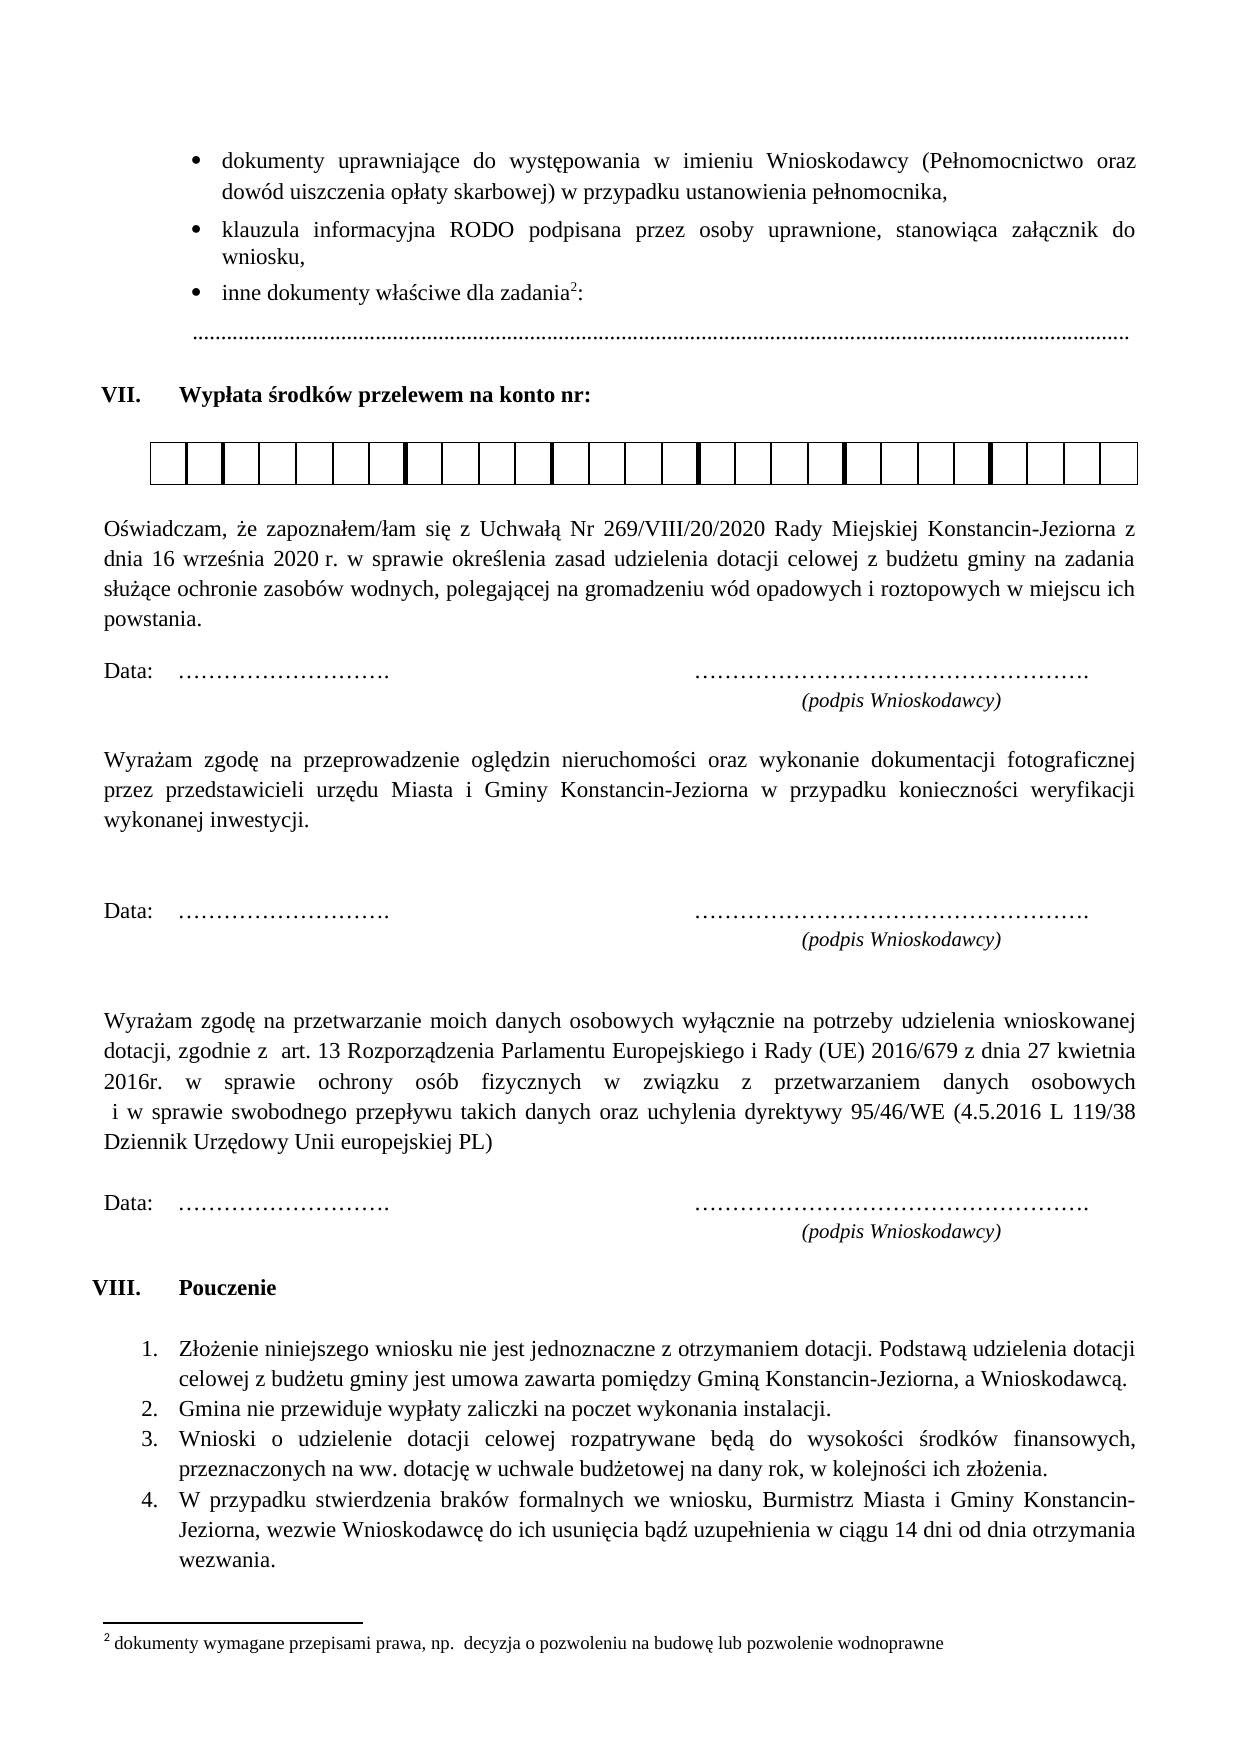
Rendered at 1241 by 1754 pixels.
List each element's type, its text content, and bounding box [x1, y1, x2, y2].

text (podpis Wnioskodawcy) [103, 1219, 1137, 1243]
table_header [516, 443, 550, 484]
text Oświadczam, że zapoznałem/łam się z Uchwałą Nr 269/VIII/20/2020 Rady Miejskiej Konstancin-Jeziorna z dnia 16 września 2020 r. w sprawie określenia zasad udzielenia dotacji celowej z budżetu gminy na zadania służące ochronie zasobów wodnych, polegającej na gromadzeniu wód opadowych i roztopowych w miejscu ich powstania. [103, 515, 1137, 632]
table_header [847, 443, 880, 484]
table_header [408, 443, 441, 484]
table_header [443, 443, 478, 484]
table_header [1065, 443, 1099, 484]
table_header [260, 443, 295, 484]
table_header [590, 443, 624, 484]
list .................................................................................................................................................................... [192, 318, 1137, 344]
table_header [370, 443, 403, 484]
list inne dokumenty właściwe dla zadania: [192, 279, 1137, 305]
list Wypłata środków przelewem na konto nr: [141, 381, 1137, 408]
table_header [882, 443, 917, 484]
list klauzula informacyjna RODO podpisana przez osoby uprawnione, stanowiąca załącznik do wniosku, [192, 216, 1137, 269]
table_header [663, 443, 696, 484]
table_header [480, 443, 514, 484]
text Data: ………………………. ……………………………………………. [103, 1188, 1137, 1215]
text (podpis Wnioskodawcy) [103, 688, 1137, 712]
table_header [151, 443, 185, 484]
table_header [1028, 443, 1063, 484]
table_header [225, 443, 258, 484]
table_header [334, 443, 368, 484]
table_header [919, 443, 953, 484]
list Gmina nie przewiduje wypłaty zaliczki na poczet wykonania instalacji. [141, 1395, 1137, 1421]
table_header [993, 443, 1026, 484]
table_header [188, 443, 221, 484]
text Data: ………………………. ……………………………………………. [103, 897, 1137, 923]
list Złożenie niniejszego wniosku nie jest jednoznaczne z otrzymaniem dotacji. Podstawą udzielenia dotacji celowej z budżetu gminy jest umowa zawarta pomiędzy Gminą Konstancin-Jeziorna, a Wnioskodawcą. [141, 1335, 1137, 1391]
text (podpis Wnioskodawcy) [103, 927, 1137, 951]
table_header [809, 443, 842, 484]
table_header [626, 443, 661, 484]
table_header [772, 443, 807, 484]
text Wyrażam zgodę na przeprowadzenie oględzin nieruchomości oraz wykonanie dokumentacji fotograficznej przez przedstawicieli urzędu Miasta i Gminy Konstancin-Jeziorna w przypadku konieczności weryfikacji wykonanej inwestycji. [103, 746, 1137, 833]
table_header [736, 443, 770, 484]
list Wnioski o udzielenie dotacji celowej rozpatrywane będą do wysokości środków finansowych, przeznaczonych na ww. dotację w uchwale budżetowej na dany rok, w kolejności ich złożenia. [141, 1425, 1137, 1482]
table_header [701, 443, 734, 484]
table_header [297, 443, 332, 484]
list Pouczenie [141, 1274, 1137, 1301]
table_header [1101, 443, 1137, 484]
table_header [955, 443, 988, 484]
text Data: ………………………. ……………………………………………. [103, 658, 1137, 684]
table_header [554, 443, 588, 484]
list dokumenty uprawniające do występowania w imieniu Wnioskodawcy (Pełnomocnictwo oraz dowód uiszczenia opłaty skarbowej) w przypadku ustanowienia pełnomocnika, [192, 148, 1137, 204]
text Wyrażam zgodę na przetwarzanie moich danych osobowych wyłącznie na potrzeby udzielenia wnioskowanej dotacji, zgodnie z art. 13 Rozporządzenia Parlamentu Europejskiego i Rady (UE) 2016/679 z dnia 27 kwietnia 2016r. w sprawie ochrony osób fizycznych w związku z przetwarzaniem danych osobowych i w sprawie swobodnego przepływu takich danych oraz uchylenia dyrektywy 95/46/WE (4.5.2016 L 119/38 Dziennik Urzędowy Unii europejskiej PL) [103, 1007, 1137, 1154]
list W przypadku stwierdzenia braków formalnych we wniosku, Burmistrz Miasta i Gminy Konstancin-Jeziorna, wezwie Wnioskodawcę do ich usunięcia bądź uzupełnienia w ciągu 14 dni od dnia otrzymania wezwania. [141, 1486, 1137, 1572]
